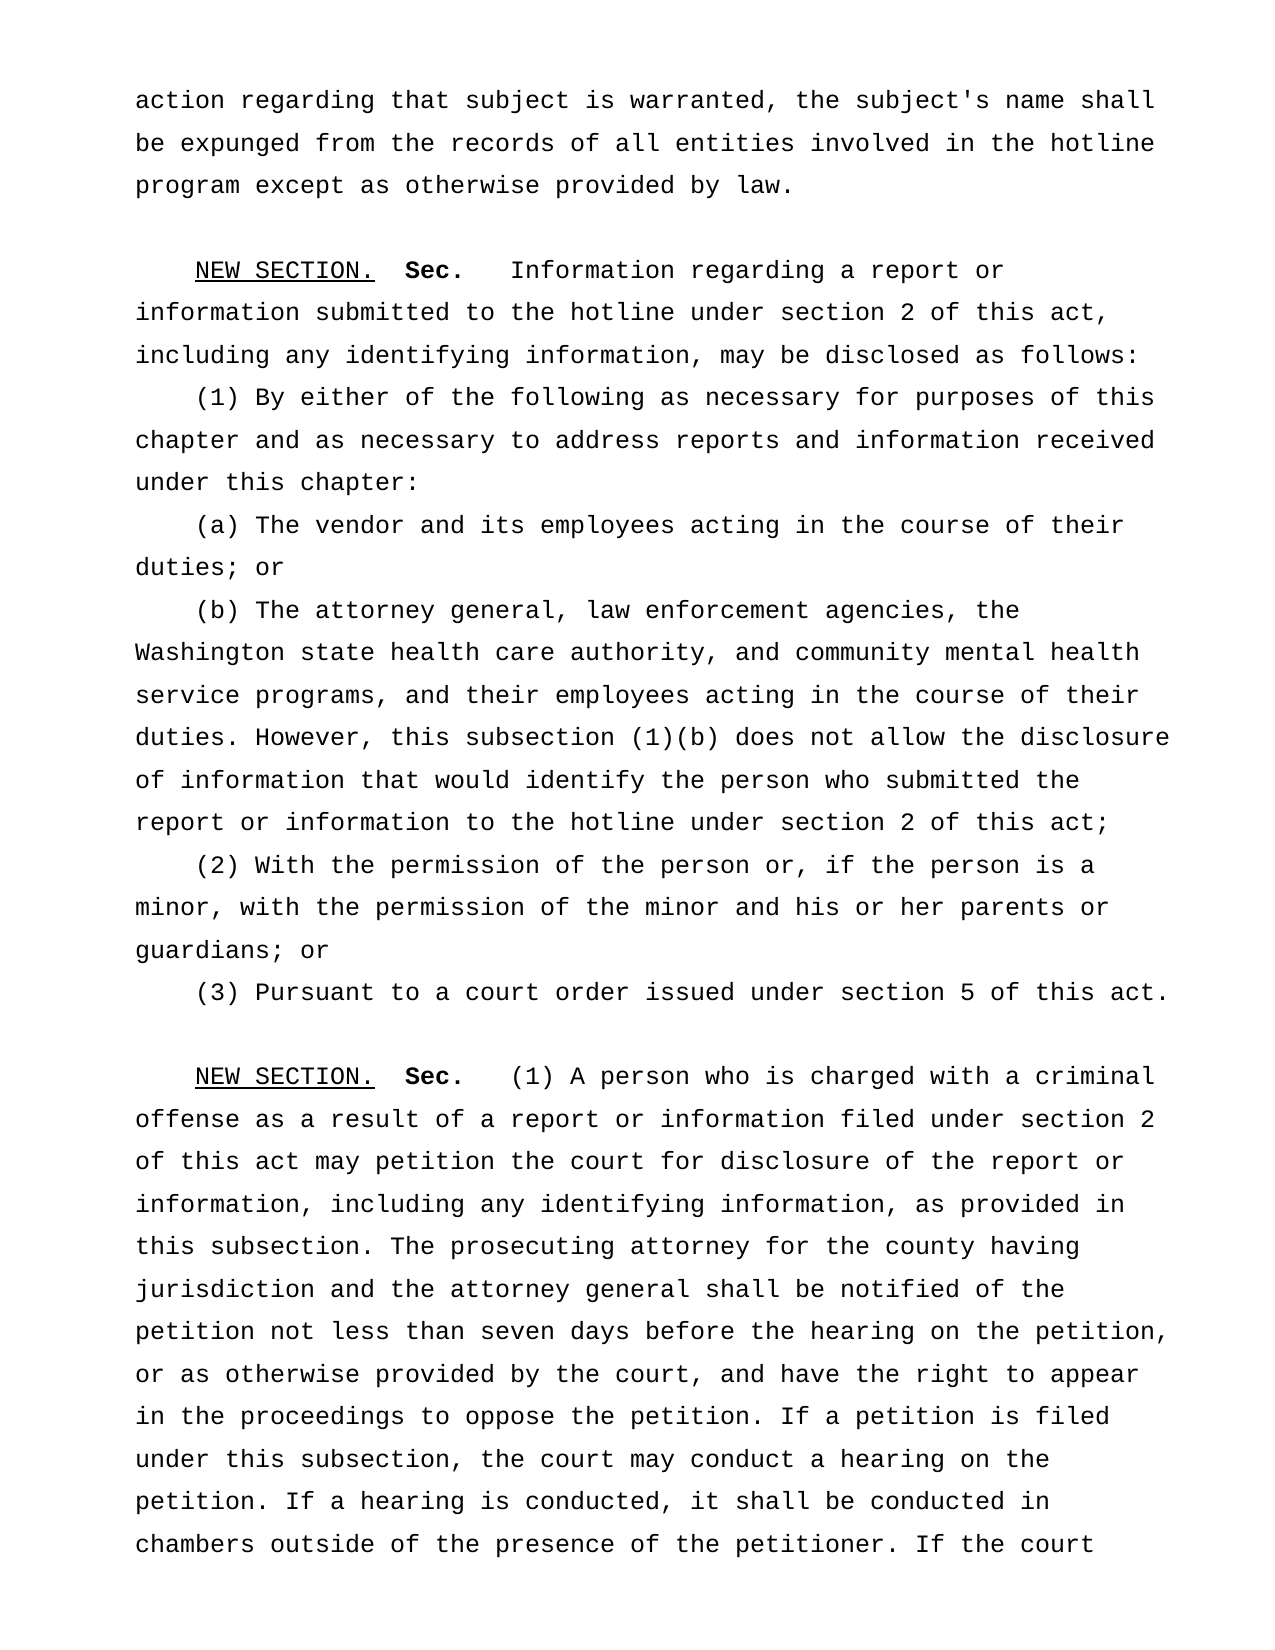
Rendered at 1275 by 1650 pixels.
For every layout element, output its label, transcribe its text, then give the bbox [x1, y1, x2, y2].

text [135, 75, 1170, 202]
text (2) With the permission of the person or, if the person is a minor, with the permission of the minor and his or her parents or guardians; or [135, 839, 1170, 967]
text (3) Pursuant to a court order issued under section 5 of this act. [135, 967, 1170, 1009]
text (1) By either of the following as necessary for purposes of this chapter and as necessary to address reports and information received under this chapter: [135, 372, 1170, 499]
text (a) The vendor and its employees acting in the course of their duties; or [135, 499, 1170, 584]
text NEW SECTION. Sec. Information regarding a report or information submitted to the hotline under section 2 of this act, including any identifying information, may be disclosed as follows: [135, 244, 1170, 372]
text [135, 1051, 1170, 1561]
text (b) The attorney general, law enforcement agencies, the Washington state health care authority, and community mental health service programs, and their employees acting in the course of their duties. However, this subsection (1)(b) does not allow the disclosure of information that would identify the person who submitted the report or information to the hotline under section 2 of this act; [135, 584, 1170, 839]
